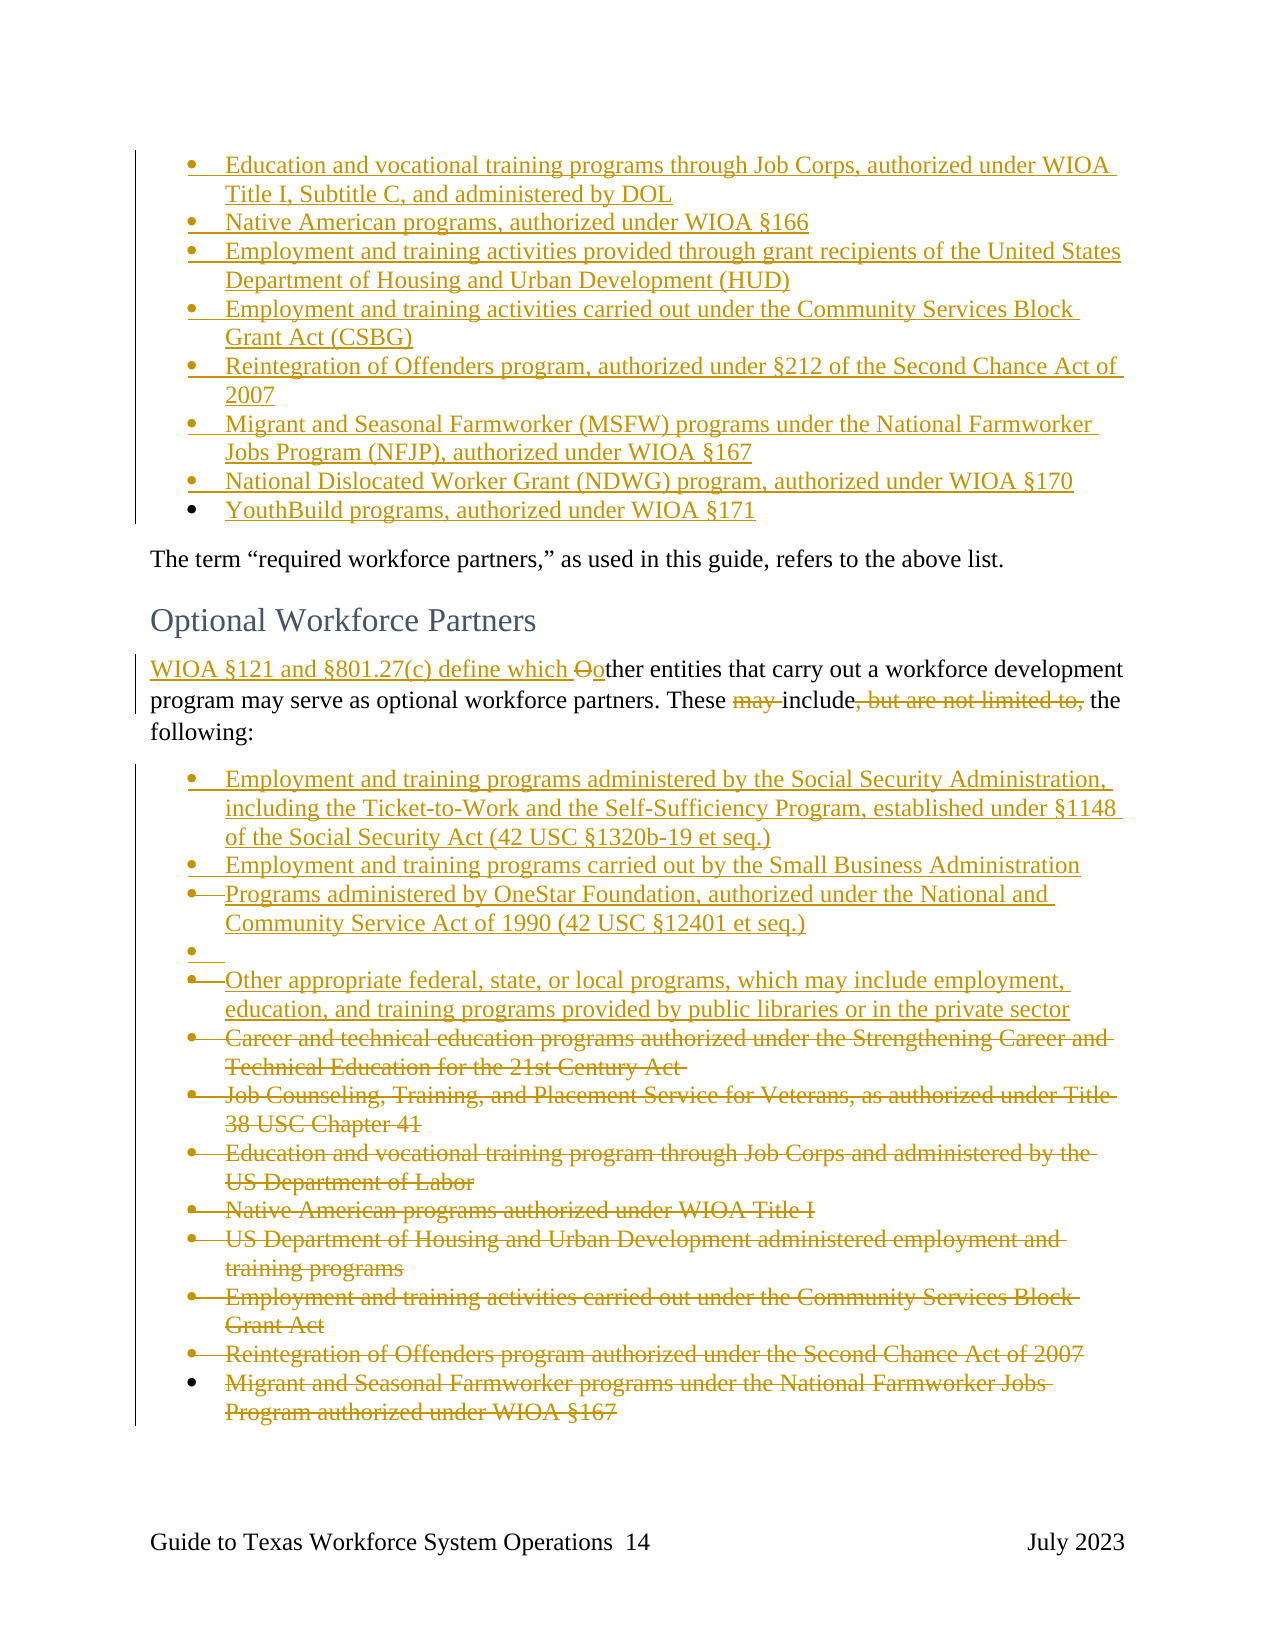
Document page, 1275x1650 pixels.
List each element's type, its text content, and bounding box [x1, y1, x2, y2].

subtitle Optional Workforce Partners [150, 601, 1125, 639]
text The term “required workforce partners,” as used in this guide, refers to the above list. [150, 544, 1125, 573]
text ther entities that carry out a workforce development program may serve as optional workforce partners. These include the following: [150, 654, 1125, 745]
